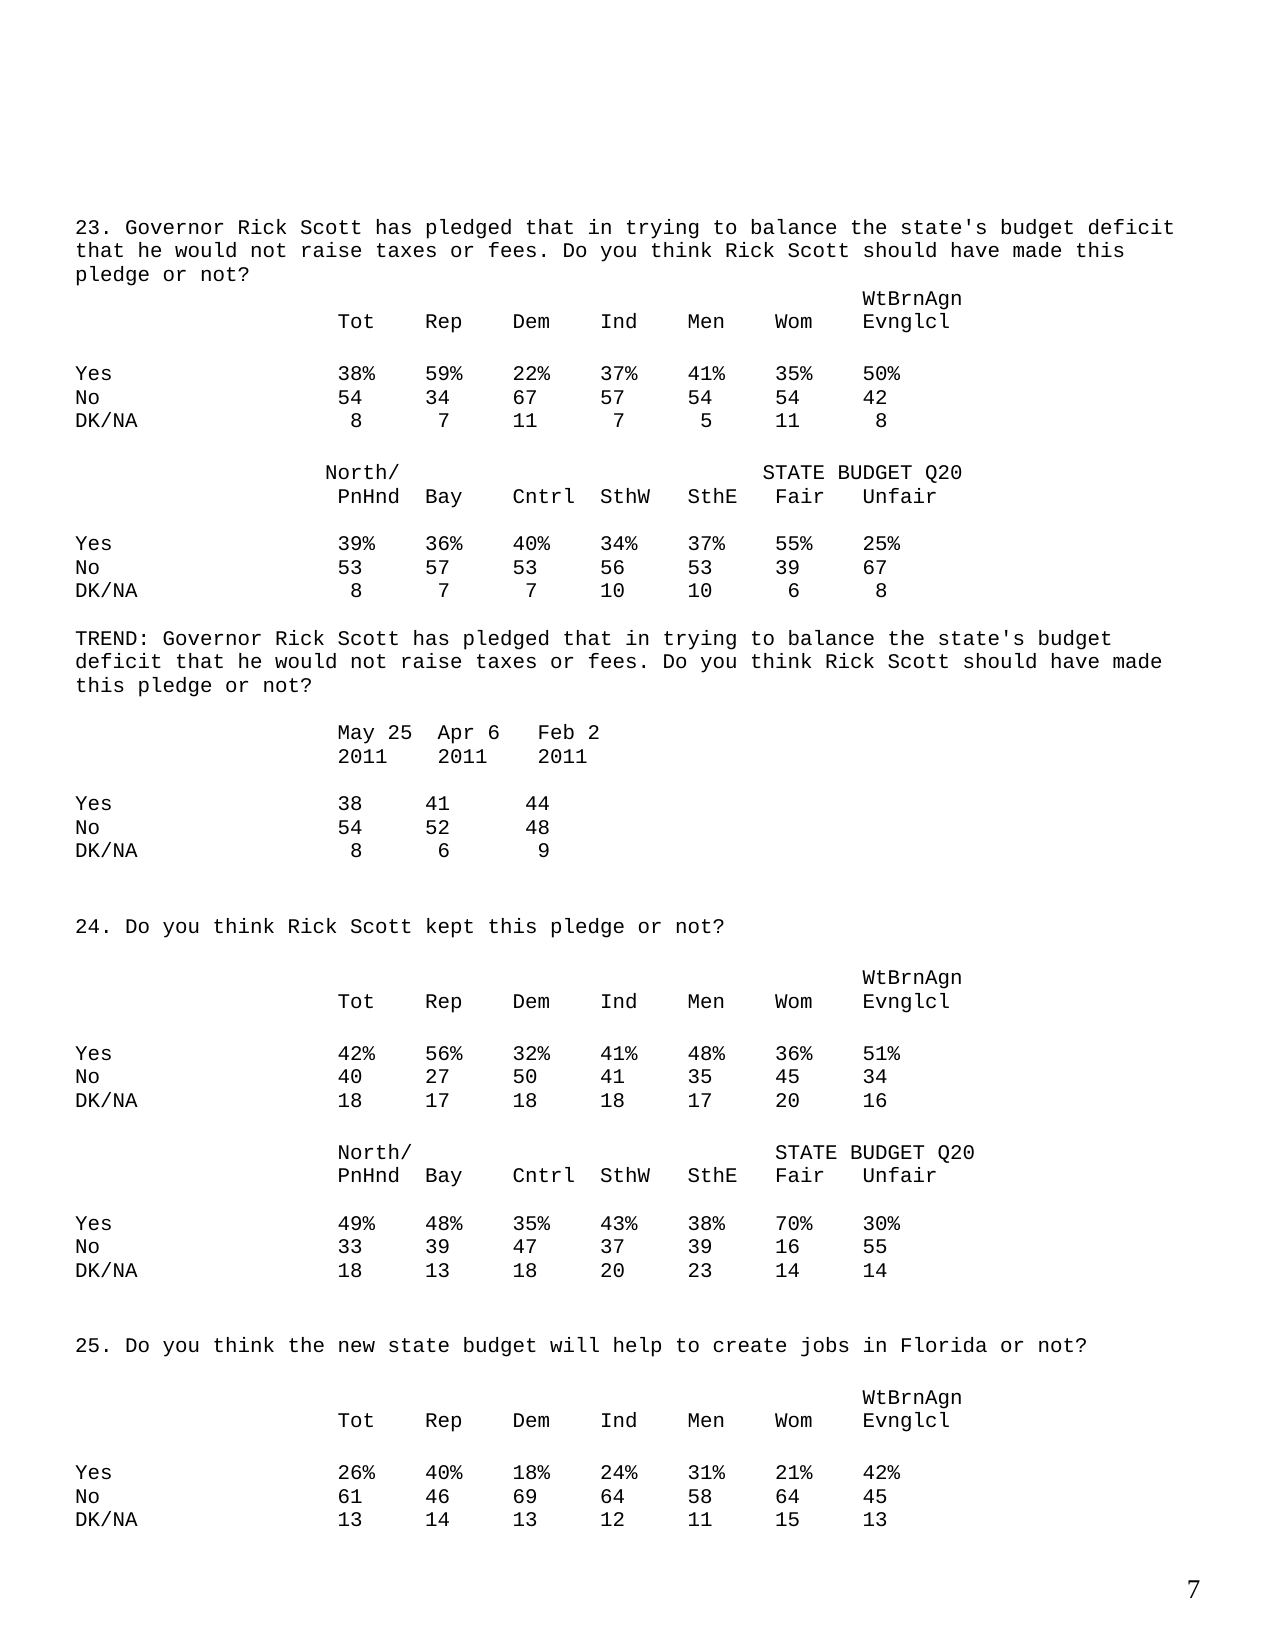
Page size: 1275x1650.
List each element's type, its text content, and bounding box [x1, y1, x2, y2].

text PnHnd Bay Cntrl SthW SthE Fair Unfair [75, 1165, 1200, 1189]
text May 25 Apr 6 Feb 2 [75, 722, 1200, 746]
text North/ STATE BUDGET Q20 [75, 462, 1200, 486]
text Tot Rep Dem Ind Men Wom Evnglcl [75, 311, 1200, 335]
text No 54 52 48 [75, 817, 1200, 840]
text WtBrnAgn [75, 288, 1200, 311]
text DK/NA 8 7 11 7 5 11 8 [75, 410, 1200, 434]
text No 33 39 47 37 39 16 55 [75, 1236, 1200, 1260]
text 23. Governor Rick Scott has pledged that in trying to balance the state's budget deficit that he would not raise taxes or fees. Do you think Rick Scott should have made this pledge or not? [75, 217, 1200, 288]
text DK/NA 18 13 18 20 23 14 14 [75, 1260, 1200, 1283]
text Yes 42% 56% 32% 41% 48% 36% 51% [75, 1043, 1200, 1066]
text Yes 38 41 44 [75, 793, 1200, 817]
text Yes 38% 59% 22% 37% 41% 35% 50% [75, 363, 1200, 387]
text 25. Do you think the new state budget will help to create jobs in Florida or not? [75, 1335, 1200, 1359]
text 24. Do you think Rick Scott kept this pledge or not? [75, 916, 1200, 939]
text Tot Rep Dem Ind Men Wom Evnglcl [75, 1411, 1200, 1434]
text DK/NA 18 17 18 18 17 20 16 [75, 1090, 1200, 1114]
text PnHnd Bay Cntrl SthW SthE Fair Unfair [75, 486, 1200, 509]
text No 40 27 50 41 35 45 34 [75, 1066, 1200, 1090]
text WtBrnAgn [75, 1387, 1200, 1411]
text WtBrnAgn [75, 967, 1200, 991]
text No 61 46 69 64 58 64 45 [75, 1486, 1200, 1509]
text North/ STATE BUDGET Q20 [75, 1142, 1200, 1165]
text TREND: Governor Rick Scott has pledged that in trying to balance the state's budget deficit that he would not raise taxes or fees. Do you think Rick Scott should have made this pledge or not? [75, 628, 1200, 698]
text Yes 26% 40% 18% 24% 31% 21% 42% [75, 1462, 1200, 1486]
text DK/NA 8 6 9 [75, 840, 1200, 864]
text Tot Rep Dem Ind Men Wom Evnglcl [75, 991, 1200, 1015]
text No 54 34 67 57 54 54 42 [75, 387, 1200, 410]
text DK/NA 8 7 7 10 10 6 8 [75, 580, 1200, 604]
text No 53 57 53 56 53 39 67 [75, 557, 1200, 580]
text 2011 2011 2011 [75, 746, 1200, 769]
text DK/NA 13 14 13 12 11 15 13 [75, 1509, 1200, 1533]
text Yes 39% 36% 40% 34% 37% 55% 25% [75, 533, 1200, 557]
text Yes 49% 48% 35% 43% 38% 70% 30% [75, 1213, 1200, 1236]
